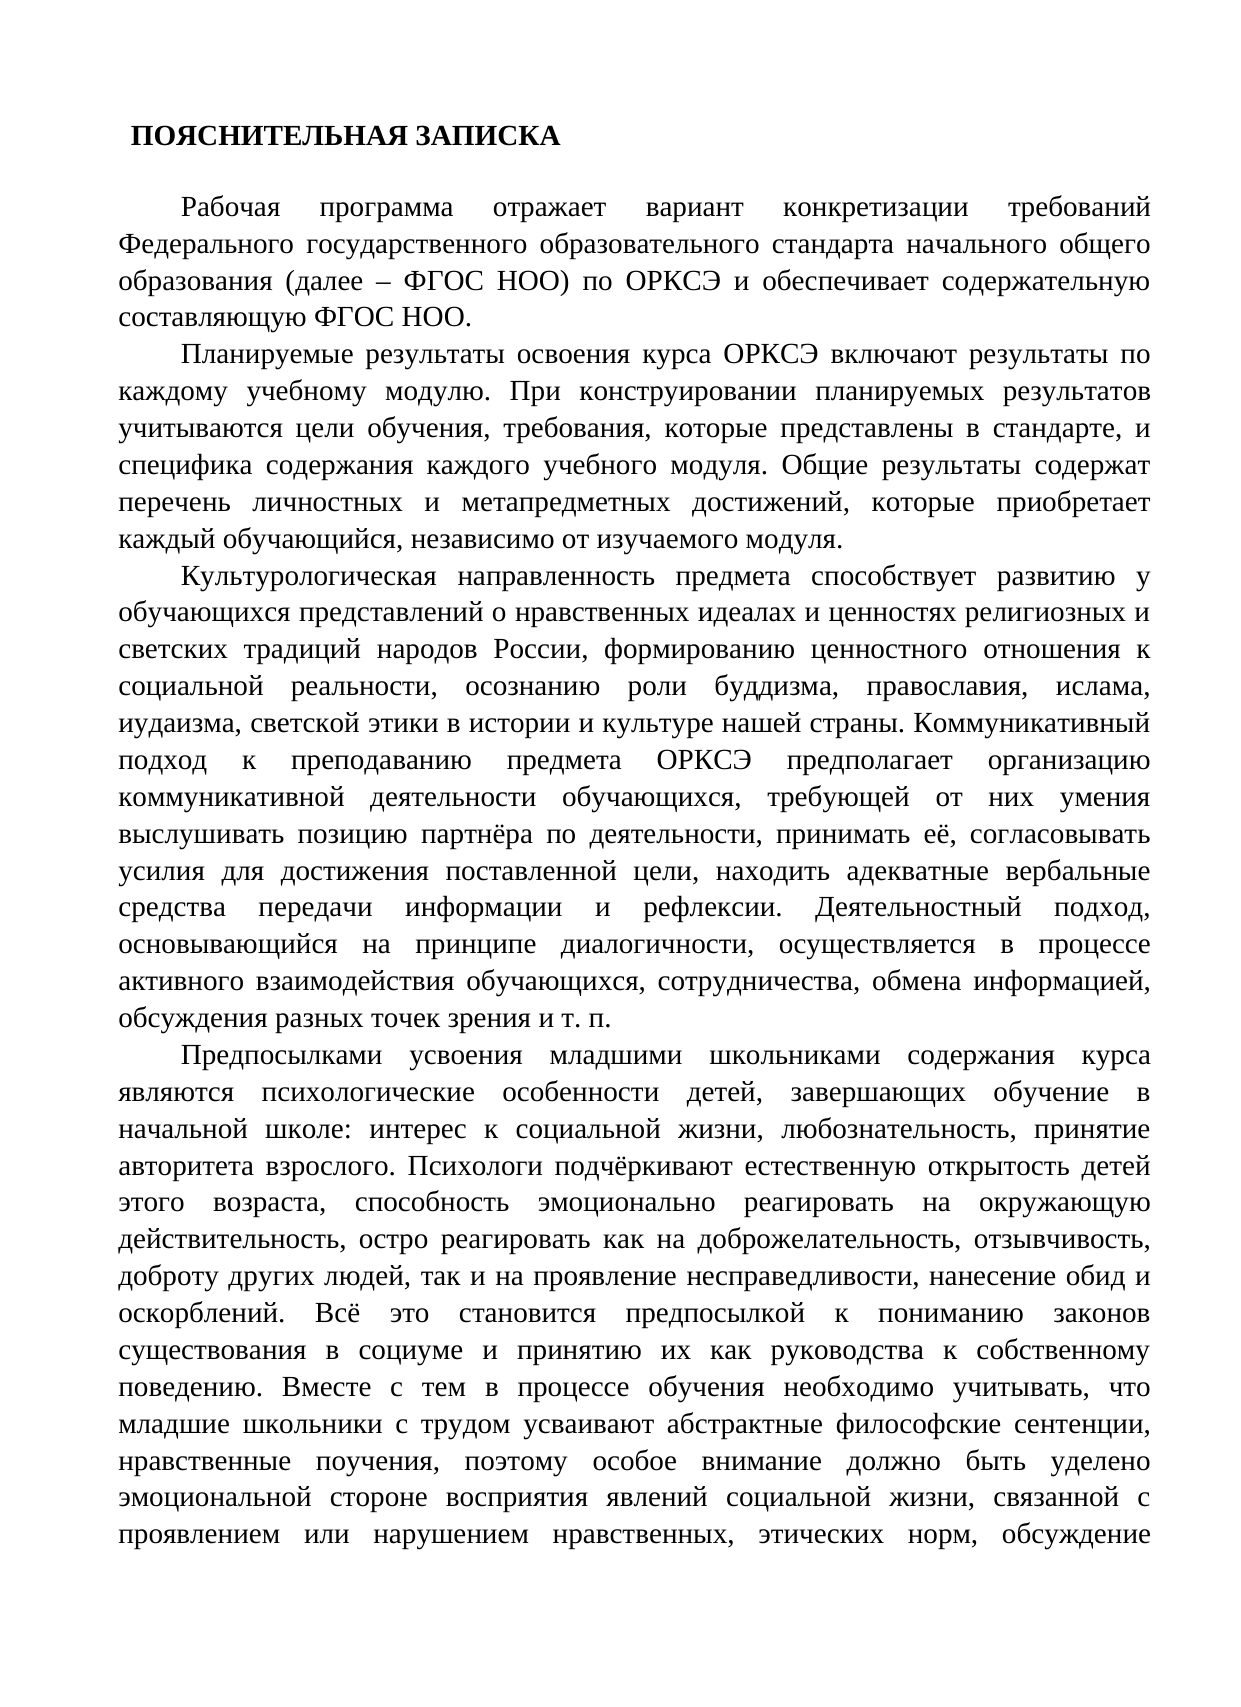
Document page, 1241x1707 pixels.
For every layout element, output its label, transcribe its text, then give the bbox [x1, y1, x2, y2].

text Культурологическая направленность предмета способствует развитию у обучающихся представлений о нравственных идеалах и ценностях религиозных и светских традиций народов России, формированию ценностного отношения к социальной реальности, осознанию роли буддизма, православия, ислама, иудаизма, светской этики в истории и культуре нашей страны. Коммуникативный подход к преподаванию предмета ОРКСЭ предполагает организацию коммуникативной деятельности обучающихся, требующей от них умения выслушивать позицию партнёра по деятельности, принимать её, согласовывать усилия для достижения поставленной цели, находить адекватные вербальные средства передачи информации и рефлексии. Деятельностный подход, основывающийся на принципе диалогичности, осуществляется в процессе активного взаимодействия обучающихся, сотрудничества, обмена информацией, обсуждения разных точек зрения и т. п. [118, 558, 1152, 1034]
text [118, 1037, 1152, 1550]
text Планируемые результаты освоения курса ОРКСЭ включают результаты по каждому учебному модулю. При конструировании планируемых результатов учитываются цели обучения, требования, которые представлены в стандарте, и специфика содержания каждого учебного модуля. Общие результаты содержат перечень личностных и метапредметных достижений, которые приобретает каждый обучающийся, независимо от изучаемого модуля. [118, 336, 1152, 554]
text Рабочая программа отражает вариант конкретизации требований Федерального государственного образовательного стандарта начального общего образования (далее – ФГОС НОО) по ОРКСЭ и обеспечивает содержательную составляющую ФГОС НОО. [118, 189, 1152, 333]
text ПОЯСНИТЕЛЬНАЯ ЗАПИСКА [131, 118, 1152, 152]
